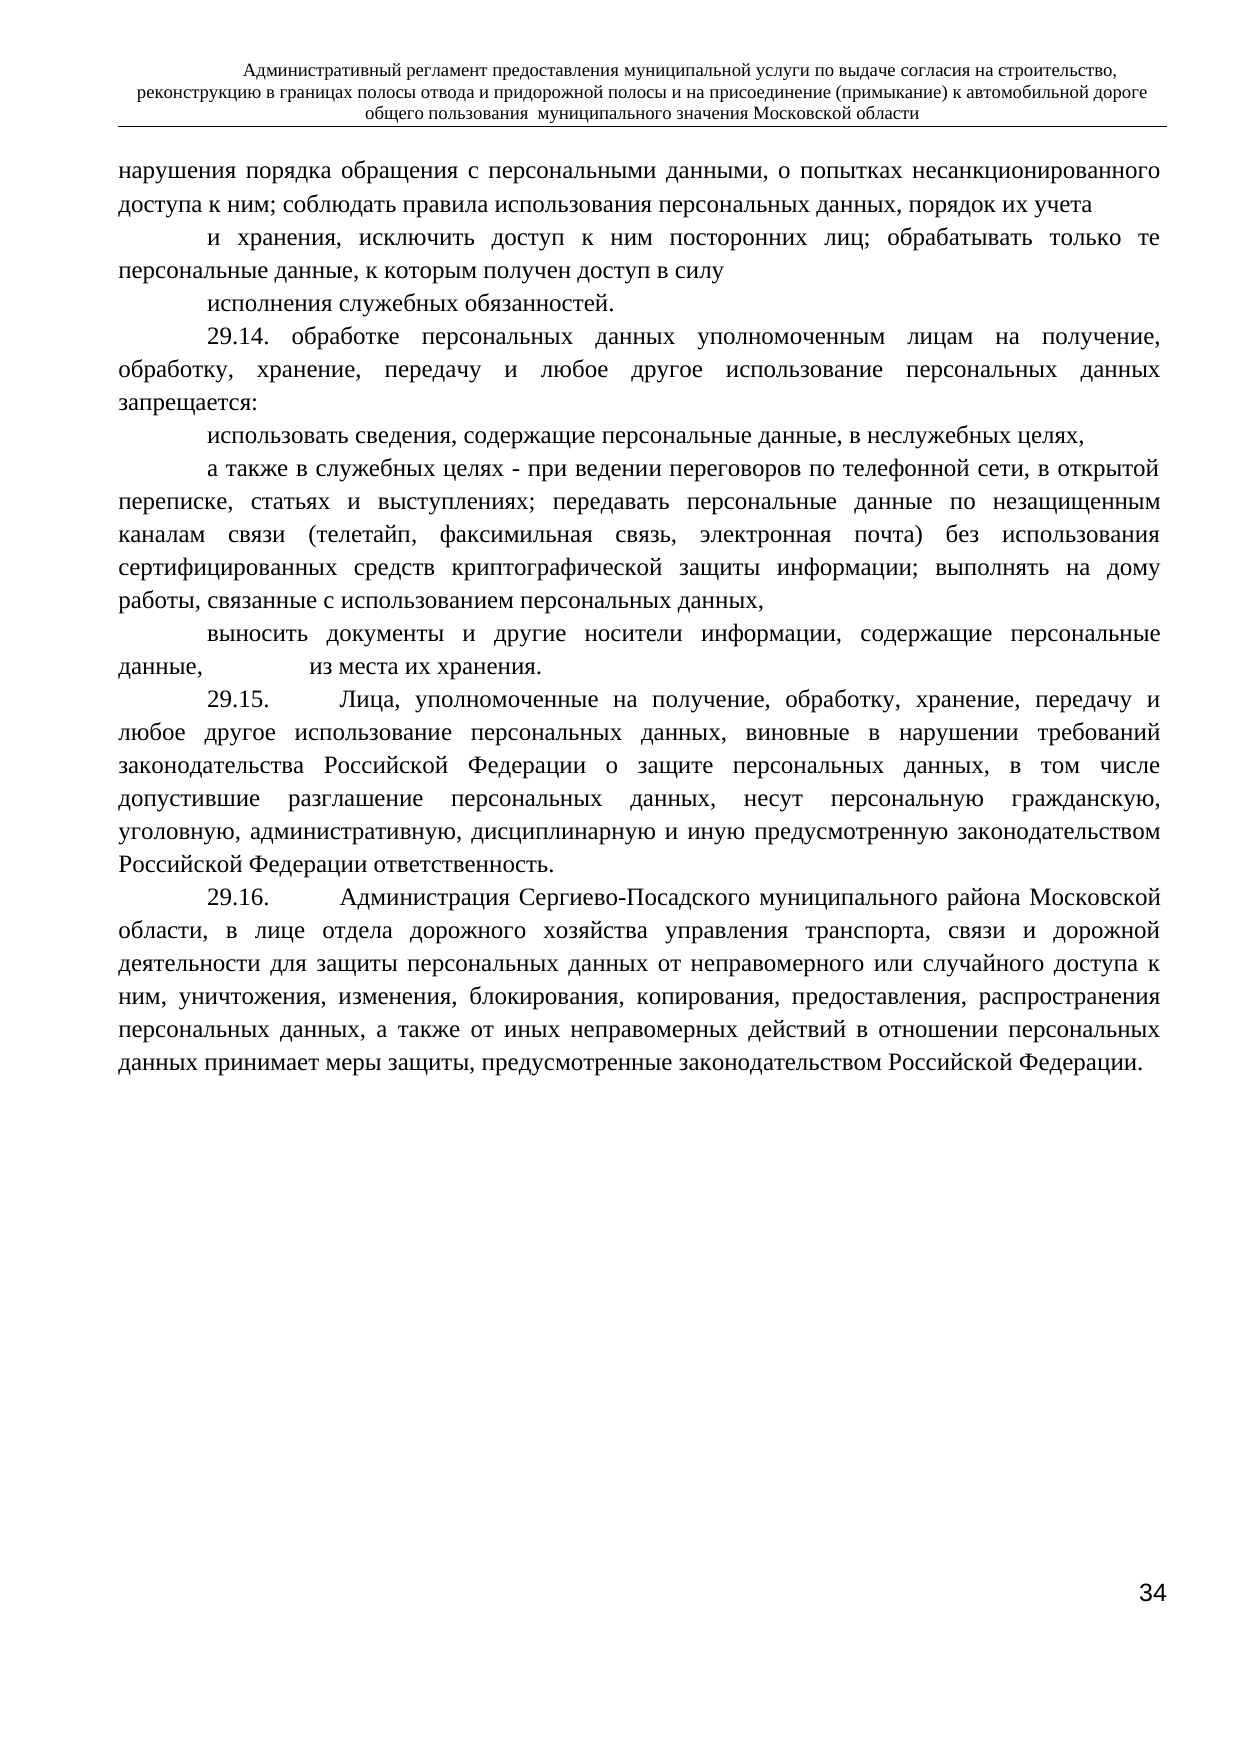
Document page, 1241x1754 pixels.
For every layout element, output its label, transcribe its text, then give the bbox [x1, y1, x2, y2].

text использовать сведения, содержащие персональные данные, в неслужебных целях, [118, 420, 1161, 448]
text а также в служебных целях - при ведении переговоров по телефонной сети, в открытой переписке, статьях и выступлениях; передавать персональные данные по незащищенным каналам связи (телетайп, факсимильная связь, электронная почта) без использования сертифицированных средств криптографической защиты информации; выполнять на дому работы, связанные с использованием персональных данных, [118, 453, 1161, 614]
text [118, 156, 1161, 217]
text и хранения, исключить доступ к ним посторонних лиц; обрабатывать только те персональные данные, к которым получен доступ в силу [118, 222, 1161, 283]
text 29.14. обработке персональных данных уполномоченным лицам на получение, обработку, хранение, передачу и любое другое использование персональных данных запрещается: [118, 321, 1161, 416]
text 29.15. Лица, уполномоченные на получение, обработку, хранение, передачу и любое другое использование персональных данных, виновные в нарушении требований законодательства Российской Федерации о защите персональных данных, в том числе допустившие разглашение персональных данных, несут персональную гражданскую, уголовную, административную, дисциплинарную и иную предусмотренную законодательством Российской Федерации ответственность. [118, 684, 1161, 878]
text 29.16. Администрация Сергиево-Посадского муниципального района Московской области, в лице отдела дорожного хозяйства управления транспорта, связи и дорожной деятельности для защиты персональных данных от неправомерного или случайного доступа к ним, уничтожения, изменения, блокирования, копирования, предоставления, распространения персональных данных, а также от иных неправомерных действий в отношении персональных данных принимает меры защиты, предусмотренные законодательством Российской Федерации. [118, 882, 1161, 1076]
text выносить документы и другие носители информации, содержащие персональные данные, из места их хранения. [118, 618, 1161, 680]
text исполнения служебных обязанностей. [118, 288, 1161, 316]
